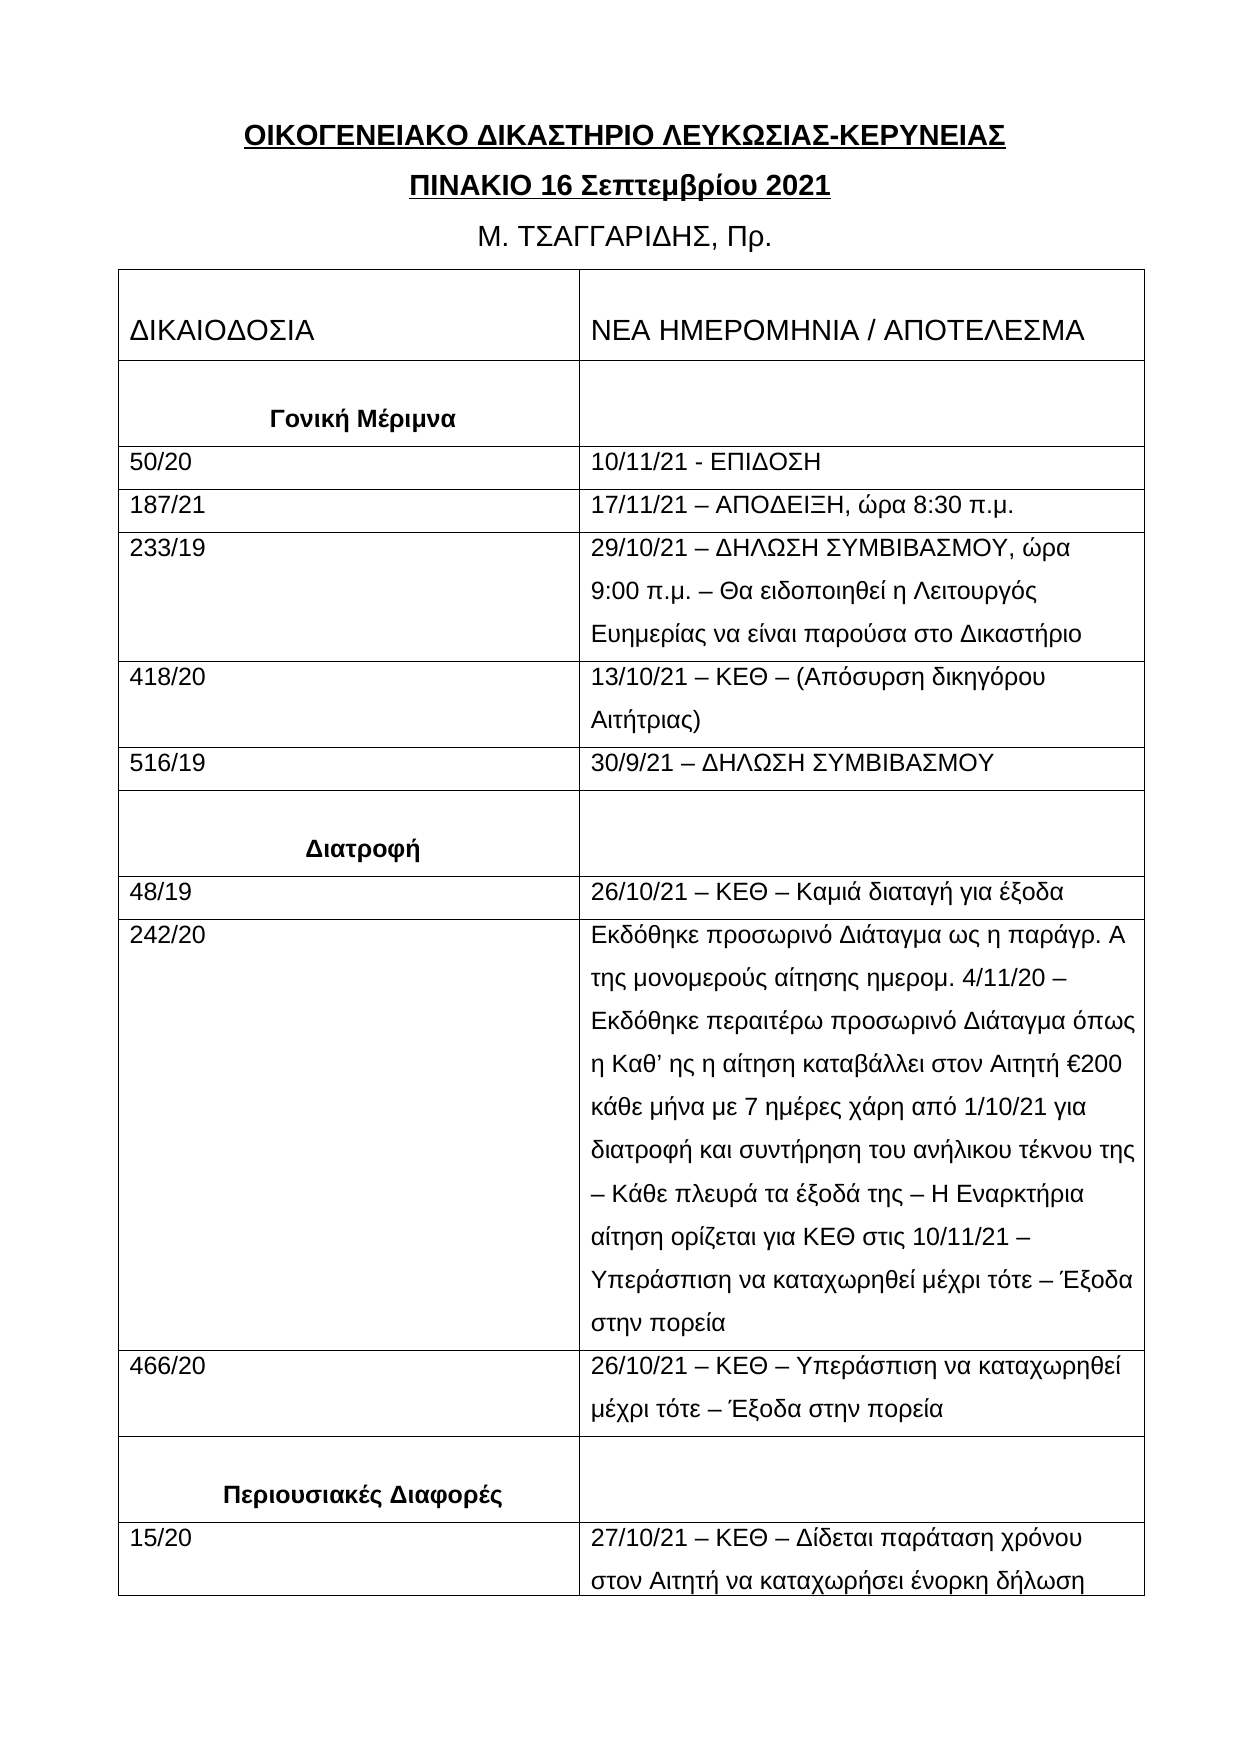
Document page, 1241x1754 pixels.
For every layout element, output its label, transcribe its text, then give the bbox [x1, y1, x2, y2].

text Μ. ΤΣΑΓΓΑΡΙΔΗΣ, Πρ. [99, 219, 1150, 252]
table_cell [580, 791, 1144, 876]
table_header ΔΙΚΑΙΟΔΟΣΙΑ [119, 270, 579, 360]
table_cell 48/19 [119, 877, 579, 919]
table_cell 418/20 [119, 662, 579, 747]
table_cell Διατροφή [119, 791, 579, 876]
table_cell 187/21 [119, 490, 579, 532]
table_cell 242/20 [119, 920, 579, 1350]
table_cell Εκδόθηκε προσωρινό Διάταγμα ως η παράγρ. Α της μονομερούς αίτησης ημερομ. 4/11/20 – Εκδόθηκε περαιτέρω προσωρινό Διάταγμα όπως η Καθ’ ης η αίτηση καταβάλλει στον Αιτητή €200 κάθε μήνα με 7 ημέρες χάρη από 1/10/21 για διατροφή και συντήρηση του ανήλικου τέκνου της – Κάθε πλευρά τα έξοδά της – Η Εναρκτήρια αίτηση ορίζεται για ΚΕΘ στις 10/11/21 – Υπεράσπιση να καταχωρηθεί μέχρι τότε – Έξοδα στην πορεία [580, 920, 1144, 1350]
table_cell 466/20 [119, 1351, 579, 1436]
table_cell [580, 1523, 1144, 1595]
table_cell 233/19 [119, 533, 579, 661]
text ΠΙΝΑΚΙΟ 16 Σεπτεμβρίου 2021 [118, 168, 1122, 202]
table_cell 29/10/21 – ΔΗΛΩΣΗ ΣΥΜΒΙΒΑΣΜΟΥ, ώρα 9:00 π.μ. – Θα ειδοποιηθεί η Λειτουργός Ευημερίας να είναι παρούσα στο Δικαστήριο [580, 533, 1144, 661]
table_cell 13/10/21 – ΚΕΘ – (Απόσυρση δικηγόρου Αιτήτριας) [580, 662, 1144, 747]
table_cell 30/9/21 – ΔΗΛΩΣΗ ΣΥΜΒΙΒΑΣΜΟΥ [580, 748, 1144, 790]
table_cell 10/11/21 - ΕΠΙΔΟΣΗ [580, 447, 1144, 489]
table_cell 50/20 [119, 447, 579, 489]
table_cell 26/10/21 – ΚΕΘ – Καμιά διαταγή για έξοδα [580, 877, 1144, 919]
table_cell Περιουσιακές Διαφορές [119, 1437, 579, 1522]
table_header ΝΕΑ ΗΜΕΡΟΜΗΝΙΑ / ΑΠΟΤΕΛΕΣΜΑ [580, 270, 1144, 360]
table_cell Γονική Μέριμνα [119, 361, 579, 446]
table_cell 17/11/21 – ΑΠΟΔΕΙΞΗ, ώρα 8:30 π.μ. [580, 490, 1144, 532]
table_cell 15/20 [119, 1523, 579, 1595]
table_cell 516/19 [119, 748, 579, 790]
table_cell [580, 361, 1144, 446]
table_cell [580, 1437, 1144, 1522]
table_cell 26/10/21 – ΚΕΘ – Υπεράσπιση να καταχωρηθεί μέχρι τότε – Έξοδα στην πορεία [580, 1351, 1144, 1436]
text ΟΙΚΟΓΕΝΕΙΑΚΟ ΔΙΚΑΣΤΗΡΙΟ ΛΕΥΚΩΣΙΑΣ-ΚΕΡΥΝΕΙΑΣ [99, 118, 1150, 152]
